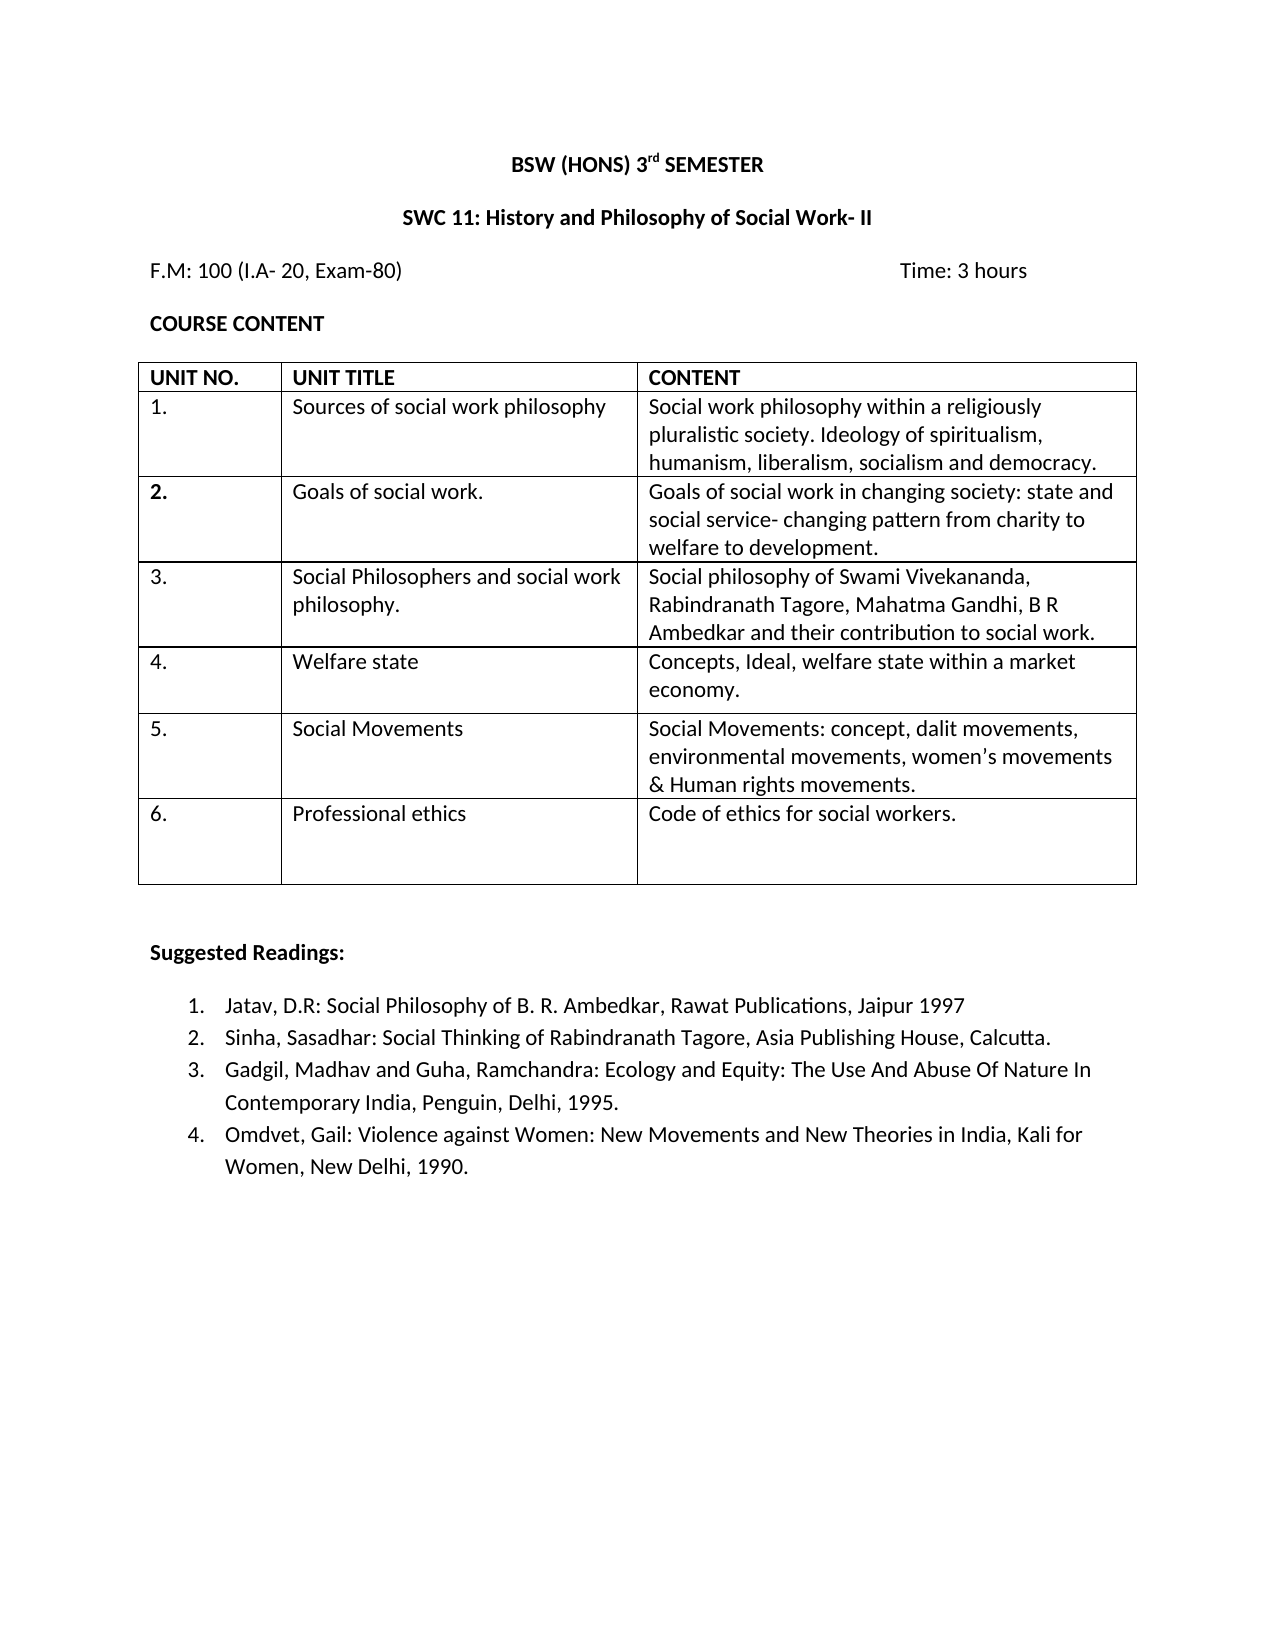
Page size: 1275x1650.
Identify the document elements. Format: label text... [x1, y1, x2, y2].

table_cell 5. [139, 714, 281, 798]
table_cell 1. [139, 392, 281, 476]
text COURSE CONTENT [150, 309, 1125, 337]
table_cell Goals of social work in changing society: state and social service- changing pattern from charity to welfare to development. [638, 477, 1136, 561]
list Omdvet, Gail: Violence against Women: New Movements and New Theories in India, Kali for Women, New Delhi, 1990. [187, 1120, 1125, 1180]
table_cell Social Movements [282, 714, 637, 798]
table_cell 3. [139, 563, 281, 646]
text BSW (HONS) 3rd SEMESTER [150, 150, 1125, 178]
list Gadgil, Madhav and Guha, Ramchandra: Ecology and Equity: The Use And Abuse Of Nature In Contemporary India, Penguin, Delhi, 1995. [187, 1056, 1125, 1116]
text F.M: 100 (I.A- 20, Exam-80) Time: 3 hours [150, 256, 1125, 284]
table_cell Social Philosophers and social work philosophy. [282, 563, 637, 646]
table_cell Social Movements: concept, dalit movements, environmental movements, women’s movements & Human rights movements. [638, 714, 1136, 798]
table_cell 4. [139, 648, 281, 713]
table_header CONTENT [638, 363, 1136, 391]
text SWC 11: History and Philosophy of Social Work- II [150, 203, 1125, 231]
table_cell Goals of social work. [282, 477, 637, 561]
table_cell Social philosophy of Swami Vivekananda, Rabindranath Tagore, Mahatma Gandhi, B R Ambedkar and their contribution to social work. [638, 563, 1136, 646]
list Sinha, Sasadhar: Social Thinking of Rabindranath Tagore, Asia Publishing House, Calcutta. [187, 1023, 1125, 1051]
table_cell Social work philosophy within a religiously pluralistic society. Ideology of spiritualism, humanism, liberalism, socialism and democracy. [638, 392, 1136, 476]
table_cell Welfare state [282, 648, 637, 713]
table_cell Concepts, Ideal, welfare state within a market economy. [638, 648, 1136, 713]
list Jatav, D.R: Social Philosophy of B. R. Ambedkar, Rawat Publications, Jaipur 1997 [187, 991, 1125, 1019]
table_cell Professional ethics [282, 799, 637, 884]
table_cell 2. [139, 477, 281, 561]
table_header UNIT NO. [139, 363, 281, 391]
text Suggested Readings: [150, 938, 1125, 966]
table_cell Sources of social work philosophy [282, 392, 637, 476]
table_header UNIT TITLE [282, 363, 637, 391]
table_cell 6. [139, 799, 281, 884]
table_cell Code of ethics for social workers. [638, 799, 1136, 884]
